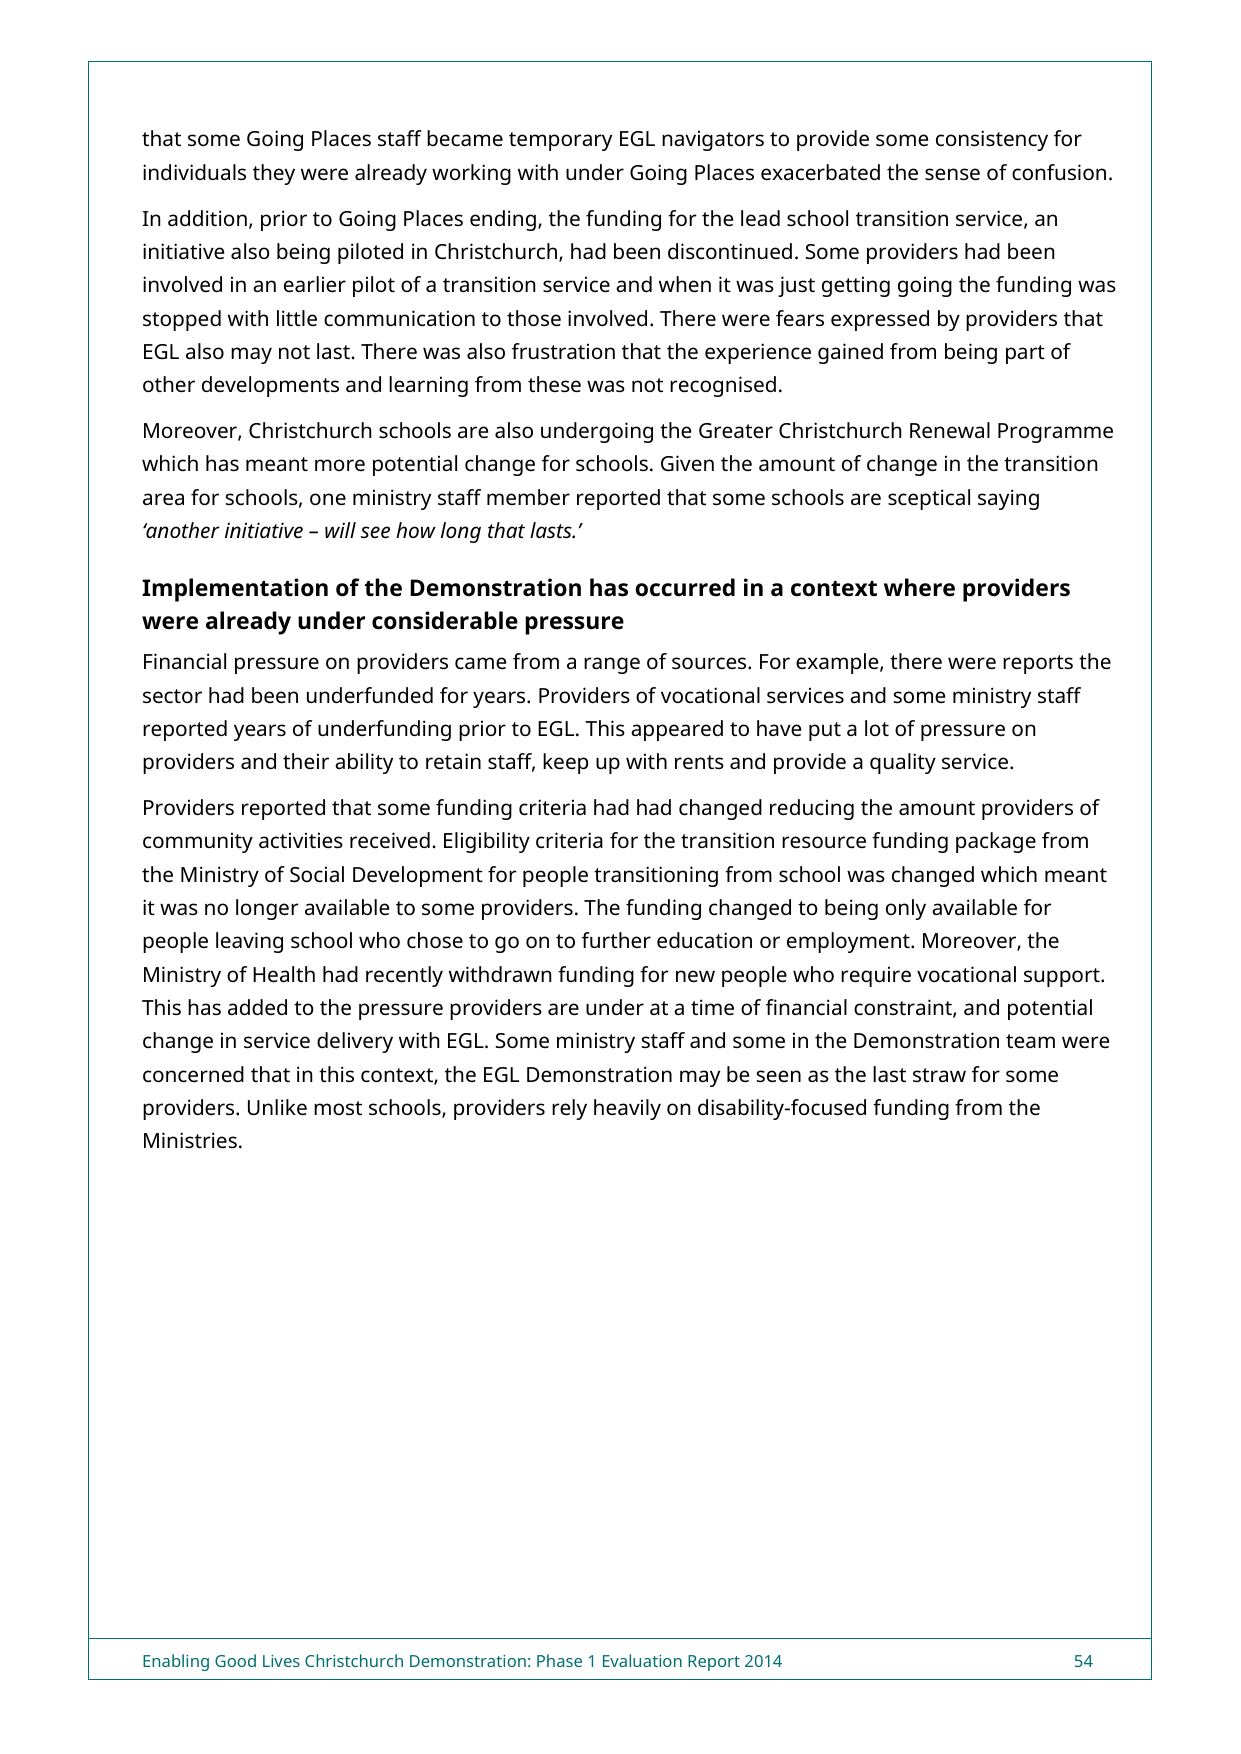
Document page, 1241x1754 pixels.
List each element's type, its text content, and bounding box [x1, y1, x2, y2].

text Providers reported that some funding criteria had had changed reducing the amount providers of community activities received. Eligibility criteria for the transition resource funding package from the Ministry of Social Development for people transitioning from school was changed which meant it was no longer available to some providers. The funding changed to being only available for people leaving school who chose to go on to further education or employment. Moreover, the Ministry of Health had recently withdrawn funding for new people who require vocational support. This has added to the pressure providers are under at a time of financial constraint, and potential change in service delivery with EGL. Some ministry staff and some in the Demonstration team were concerned that in this context, the EGL Demonstration may be seen as the last straw for some providers. Unlike most schools, providers rely heavily on disability-focused funding from the Ministries. [142, 788, 1119, 1155]
subtitle Implementation of the Demonstration has occurred in a context where providers were already under considerable pressure [142, 570, 1119, 636]
text Financial pressure on providers came from a range of sources. For example, there were reports the sector had been underfunded for years. Providers of vocational services and some ministry staff reported years of underfunding prior to EGL. This appeared to have put a lot of pressure on providers and their ability to retain staff, keep up with rents and provide a quality service. [142, 643, 1119, 776]
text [142, 120, 1119, 186]
text In addition, prior to Going Places ending, the funding for the lead school transition service, an initiative also being piloted in Christchurch, had been discontinued. Some providers had been involved in an earlier pilot of a transition service and when it was just getting going the funding was stopped with little communication to those involved. There were fears expressed by providers that EGL also may not last. There was also frustration that the experience gained from being part of other developments and learning from these was not recognised. [142, 199, 1119, 399]
text Moreover, Christchurch schools are also undergoing the Greater Christchurch Renewal Programme which has meant more potential change for schools. Given the amount of change in the transition area for schools, one ministry staff member reported that some schools are sceptical saying ‘another initiative – will see how long that lasts.’ [142, 411, 1119, 545]
